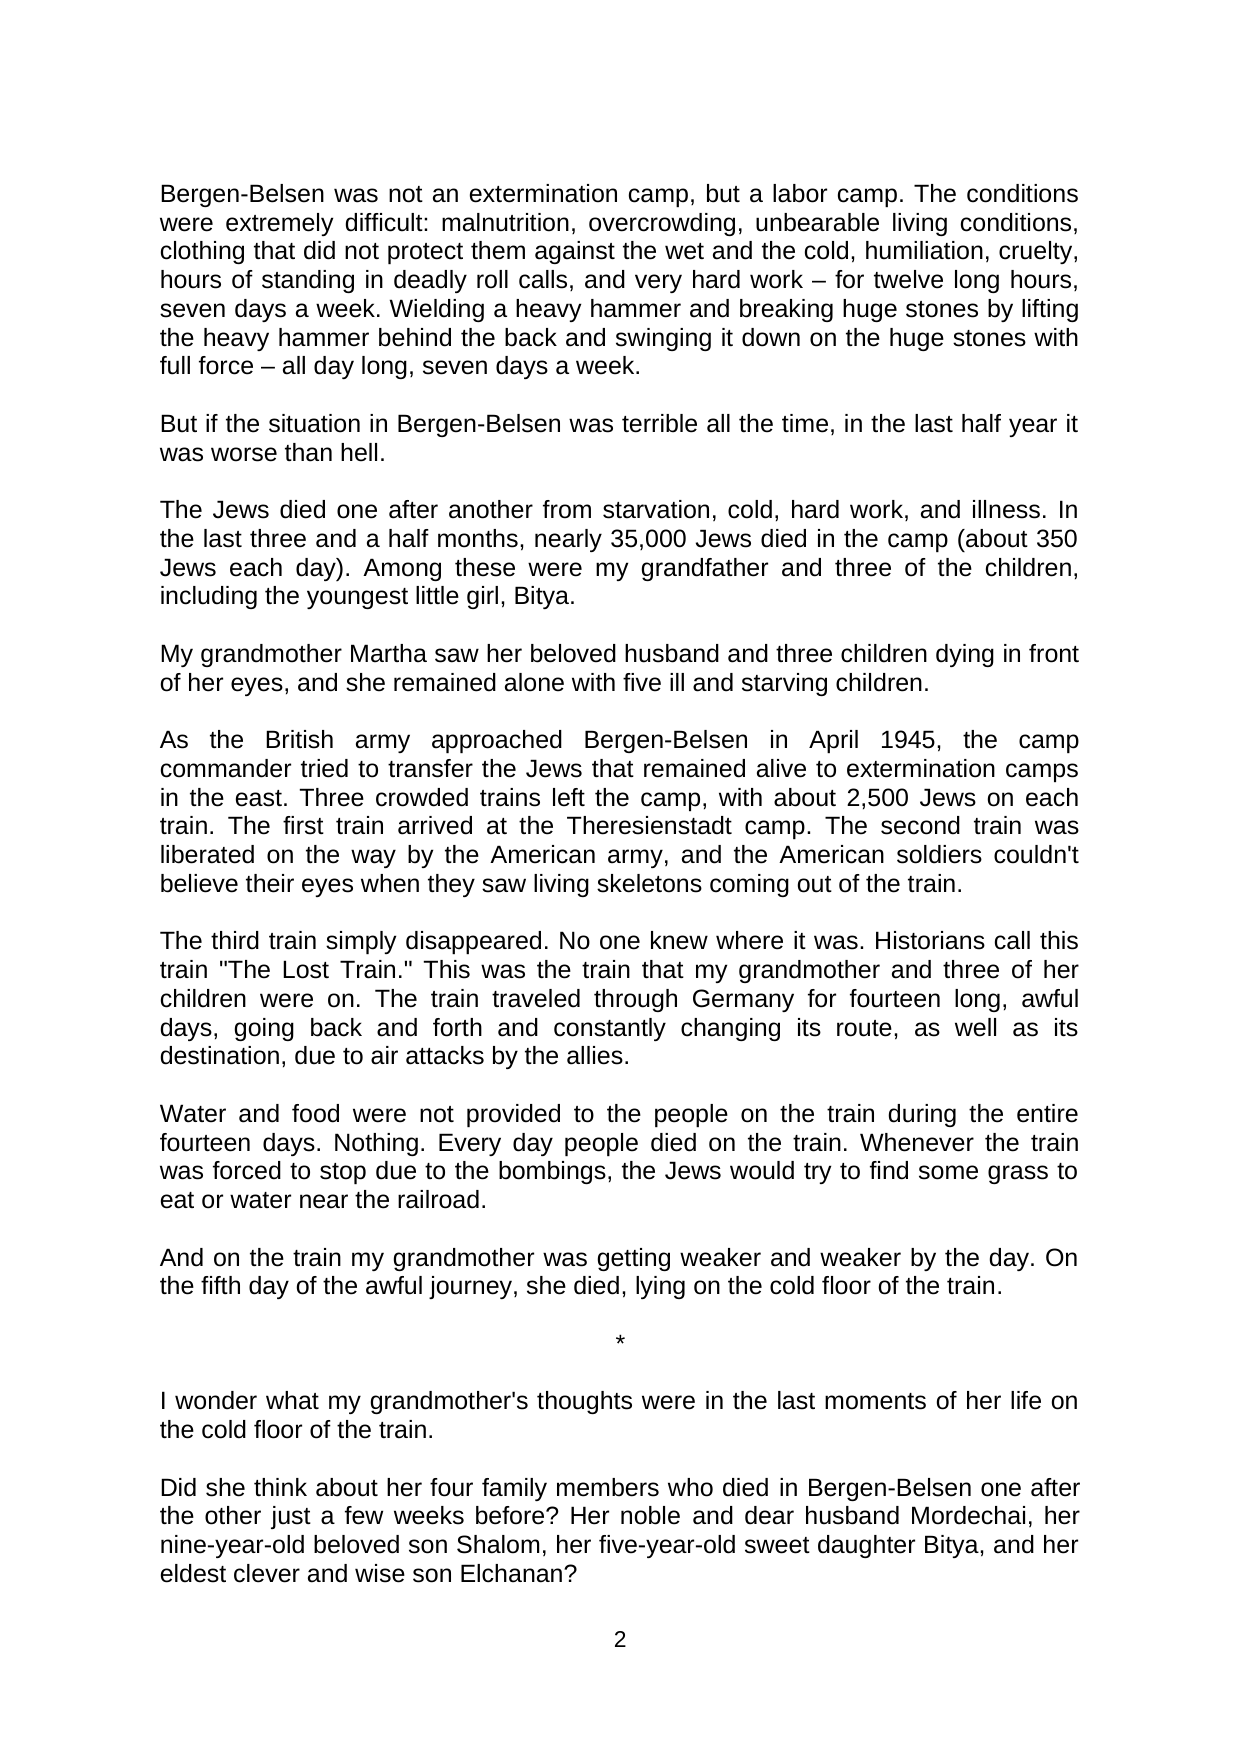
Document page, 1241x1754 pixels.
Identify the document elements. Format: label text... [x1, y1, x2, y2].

text My grandmother Martha saw her beloved husband and three children dying in front of her eyes, and she remained alone with five ill and starving children. [159, 639, 1081, 696]
text Did she think about her four family members who died in Bergen-Belsen one after the other just a few weeks before? Her noble and dear husband Mordechai, her nine-year-old beloved son Shalom, her five-year-old sweet daughter Bitya, and her eldest clever and wise son Elchanan? [159, 1472, 1081, 1587]
text The third train simply disappeared. No one knew where it was. Historians call this train "The Lost Train." This was the train that my grandmother and three of her children were on. The train traveled through Germany for fourteen long, awful days, going back and forth and constantly changing its route, as well as its destination, due to air attacks by the allies. [159, 926, 1081, 1070]
text The Jews died one after another from starvation, cold, hard work, and illness. In the last three and a half months, nearly 35,000 Jews died in the camp (about 350 Jews each day). Among these were my grandfather and three of the children, including the youngest little girl, Bitya. [159, 495, 1081, 610]
text As the British army approached Bergen-Belsen in April 1945, the camp commander tried to transfer the Jews that remained alive to extermination camps in the east. Three crowded trains left the camp, with about 2,500 Jews on each train. The first train arrived at the Theresienstadt camp. The second train was liberated on the way by the American army, and the American soldiers couldn't believe their eyes when they saw living skeletons coming out of the train. [159, 725, 1081, 897]
text And on the train my grandmother was getting weaker and weaker by the day. On the fifth day of the awful journey, she died, lying on the cold floor of the train. [159, 1242, 1081, 1300]
text * [159, 1329, 1081, 1357]
text But if the situation in Bergen-Belsen was terrible all the time, in the last half year it was worse than hell. [159, 409, 1081, 466]
text Bergen-Belsen was not an extermination camp, but a labor camp. The conditions were extremely difficult: malnutrition, overcrowding, unbearable living conditions, clothing that did not protect them against the wet and the cold, humiliation, cruelty, hours of standing in deadly roll calls, and very hard work – for twelve long hours, seven days a week. Wielding a heavy hammer and breaking huge stones by lifting the heavy hammer behind the back and swinging it down on the huge stones with full force – all day long, seven days a week. [159, 179, 1081, 380]
text I wonder what my grandmother's thoughts were in the last moments of her life on the cold floor of the train. [159, 1386, 1081, 1444]
text Water and food were not provided to the people on the train during the entire fourteen days. Nothing. Every day people died on the train. Whenever the train was forced to stop due to the bombings, the Jews would try to find some grass to eat or water near the railroad. [159, 1099, 1081, 1214]
